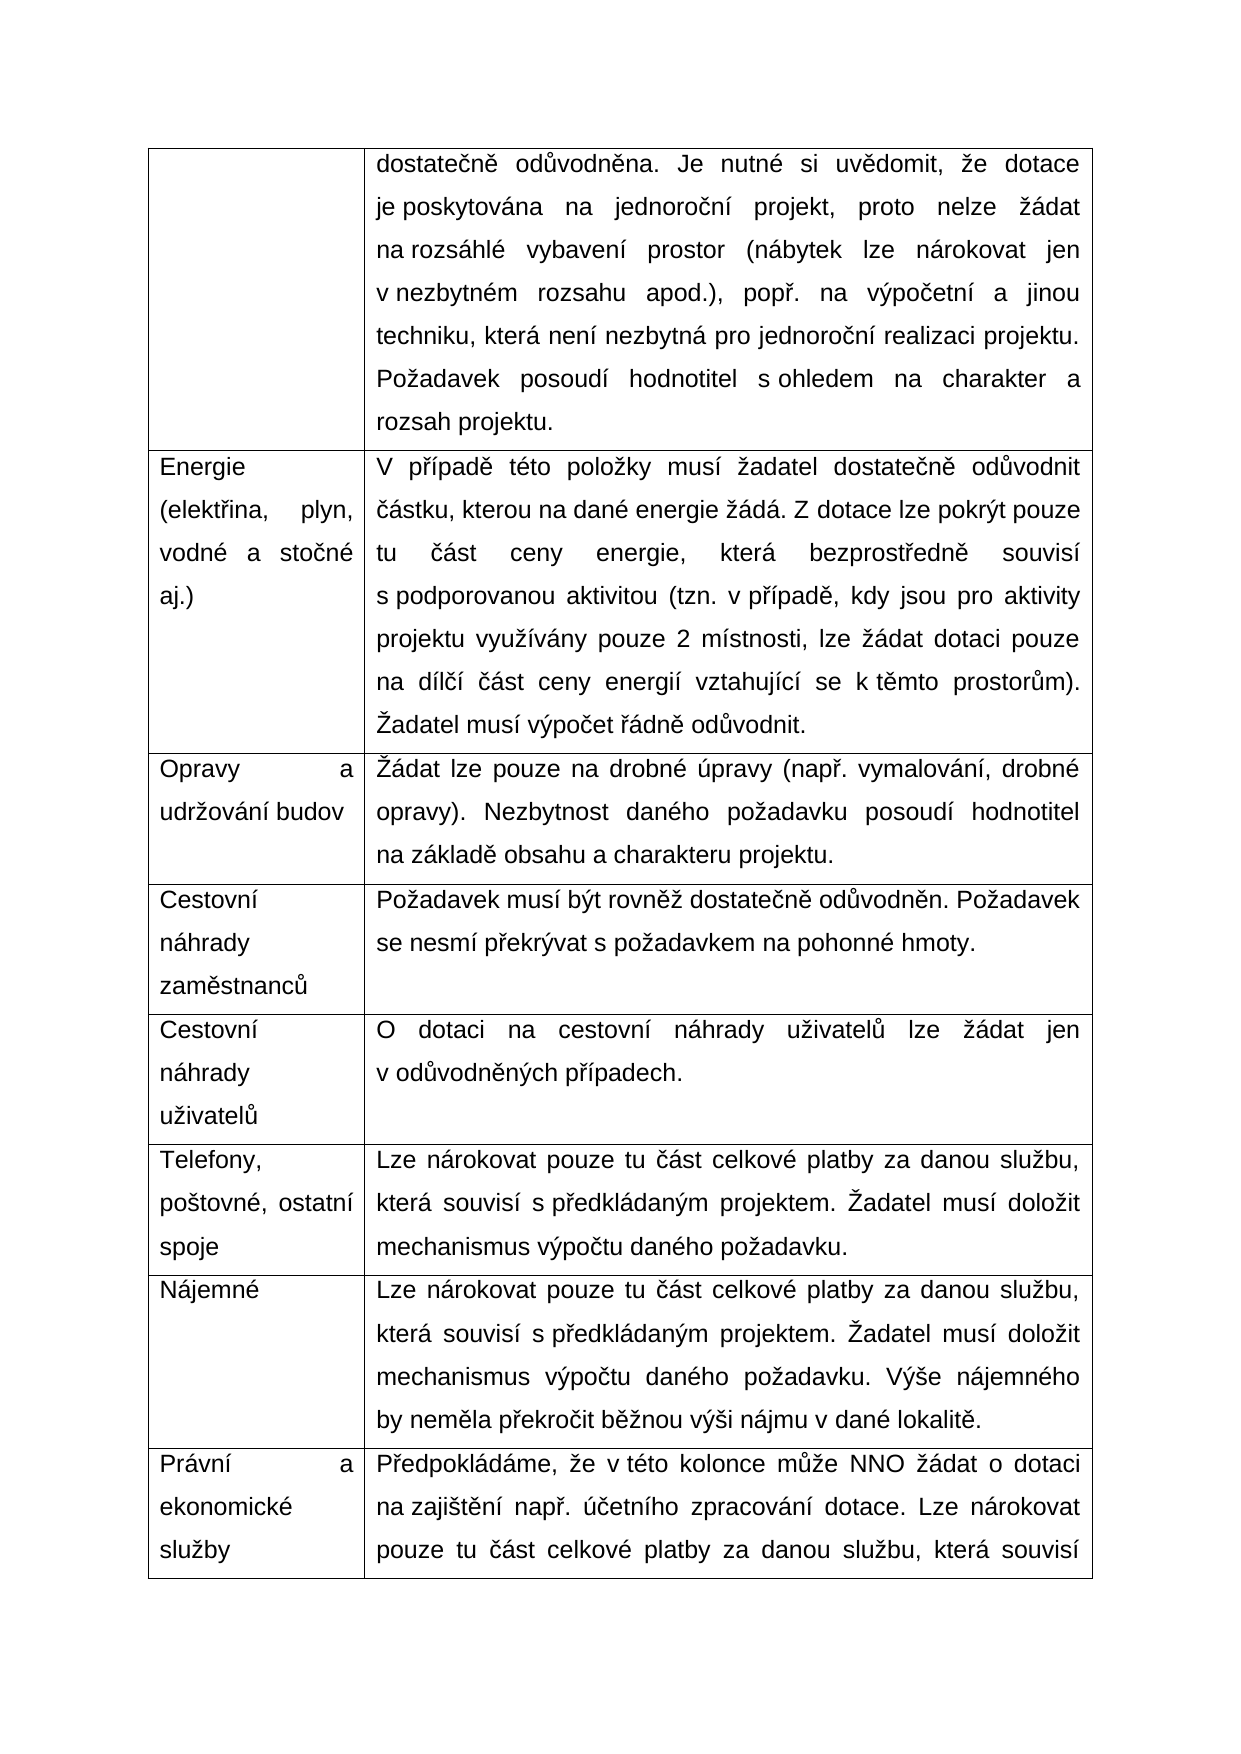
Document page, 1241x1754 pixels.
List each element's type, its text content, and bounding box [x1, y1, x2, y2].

table_cell Žádat lze pouze na drobné úpravy (např. vymalování, drobné opravy). Nezbytnost daného požadavku posoudí hodnotitel na základě obsahu a charakteru projektu. [365, 754, 1092, 883]
table_cell V případě této položky musí žadatel dostatečně odůvodnit částku, kterou na dané energie žádá. Z dotace lze pokrýt pouze tu část ceny energie, která bezprostředně souvisí s podporovanou aktivitou (tzn. v případě, kdy jsou pro aktivity projektu využívány pouze 2 místnosti, lze žádat dotaci pouze na dílčí část ceny energií vztahující se k těmto prostorům). Žadatel musí výpočet řádně odůvodnit. [365, 451, 1092, 753]
table_cell O dotaci na cestovní náhrady uživatelů lze žádat jen v odůvodněných případech. [365, 1015, 1092, 1144]
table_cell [365, 1449, 1092, 1578]
table_cell Lze nárokovat pouze tu část celkové platby za danou službu, která souvisí s předkládaným projektem. Žadatel musí doložit mechanismus výpočtu daného požadavku. Výše nájemného by neměla překročit běžnou výši nájmu v dané lokalitě. [365, 1276, 1092, 1448]
table_cell Požadavek musí být rovněž dostatečně odůvodněn. Požadavek se nesmí překrývat s požadavkem na pohonné hmoty. [365, 885, 1092, 1014]
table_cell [149, 1449, 364, 1578]
table_cell Cestovní náhrady zaměstnanců [149, 885, 364, 1014]
table_cell Energie (elektřina, plyn, vodné a stočné aj.) [149, 451, 364, 753]
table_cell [149, 149, 364, 450]
table_cell Opravy a udržování budov [149, 754, 364, 883]
table_cell Cestovní náhrady uživatelů [149, 1015, 364, 1144]
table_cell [365, 149, 1092, 450]
table_cell Telefony, poštovné, ostatní spoje [149, 1145, 364, 1274]
table_cell Nájemné [149, 1276, 364, 1448]
table_cell Lze nárokovat pouze tu část celkové platby za danou službu, která souvisí s předkládaným projektem. Žadatel musí doložit mechanismus výpočtu daného požadavku. [365, 1145, 1092, 1274]
